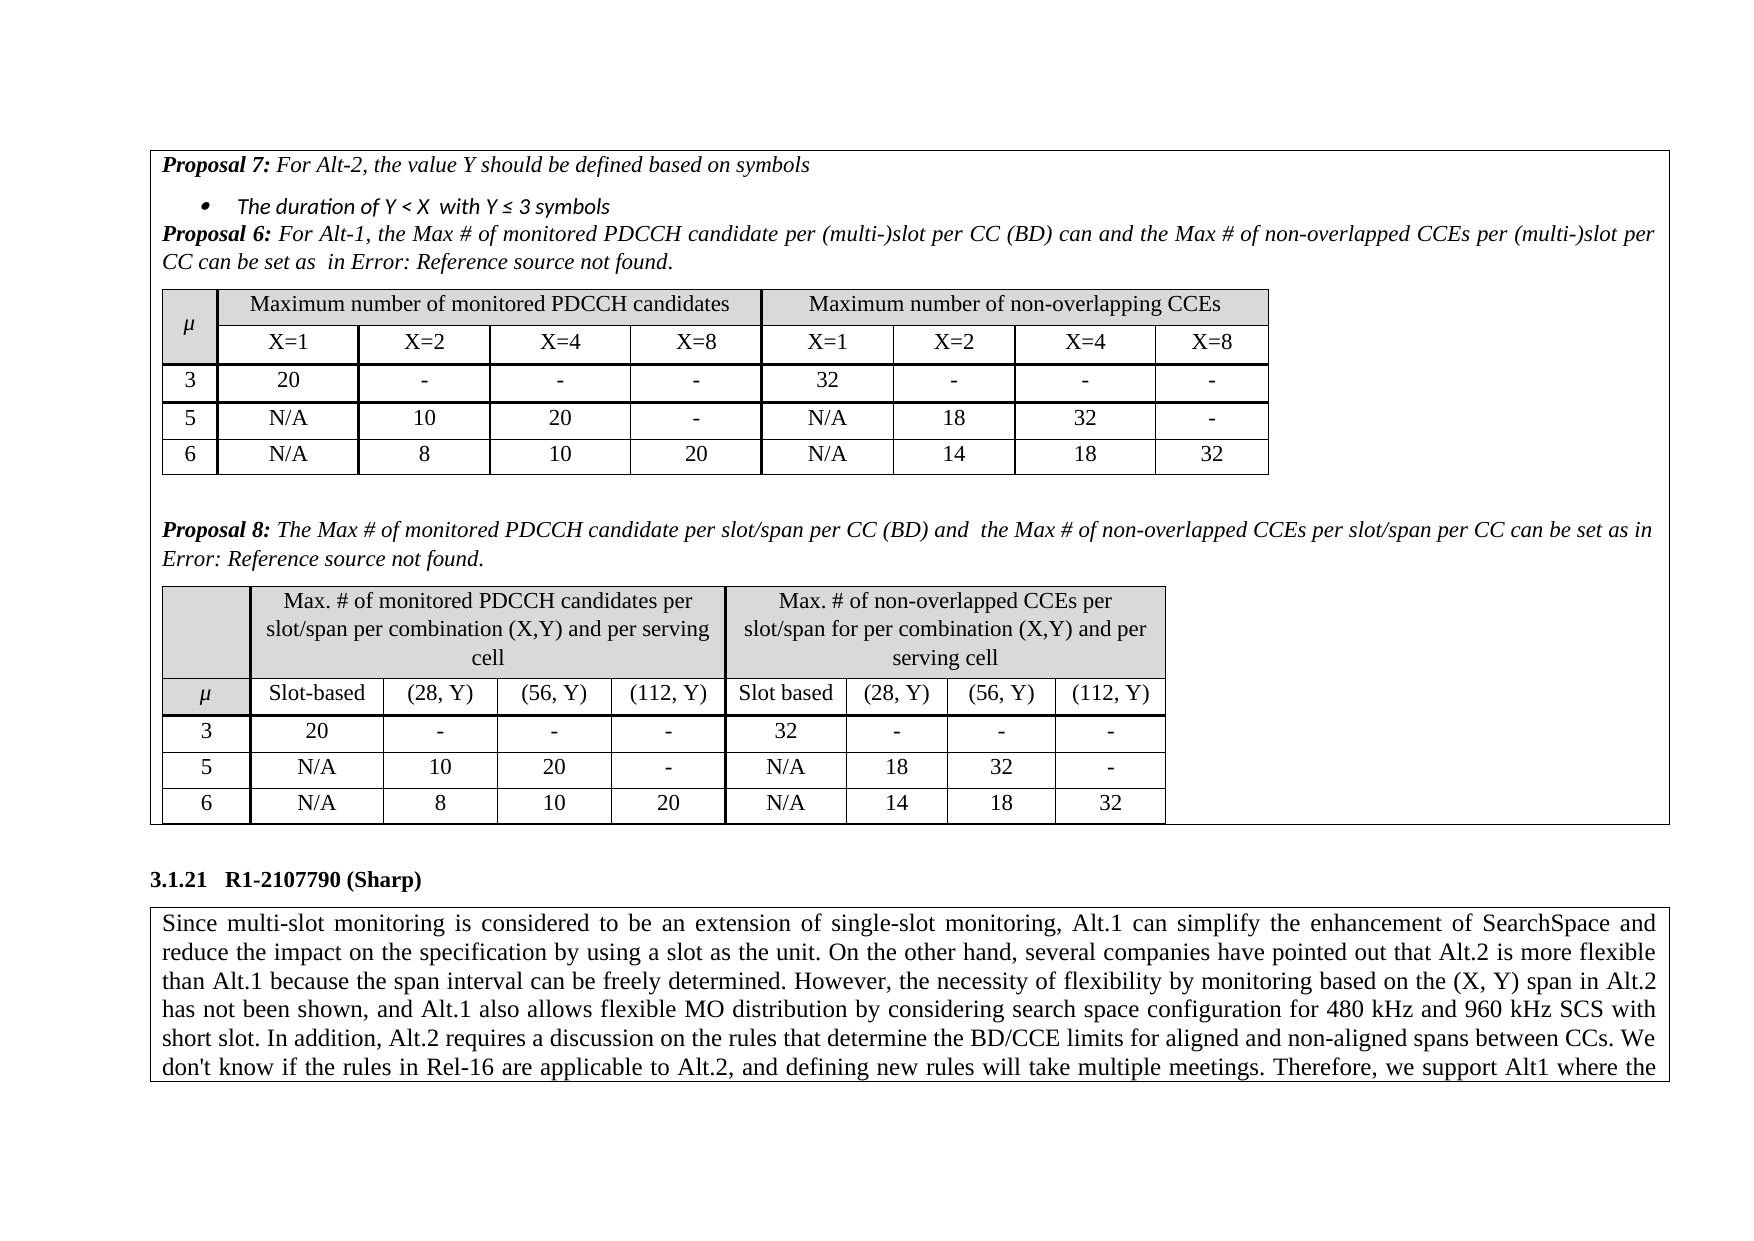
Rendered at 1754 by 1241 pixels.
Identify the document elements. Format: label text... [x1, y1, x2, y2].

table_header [151, 908, 1669, 1081]
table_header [151, 151, 1669, 824]
subtitle R1-2107790 (Sharp) [150, 866, 1604, 893]
